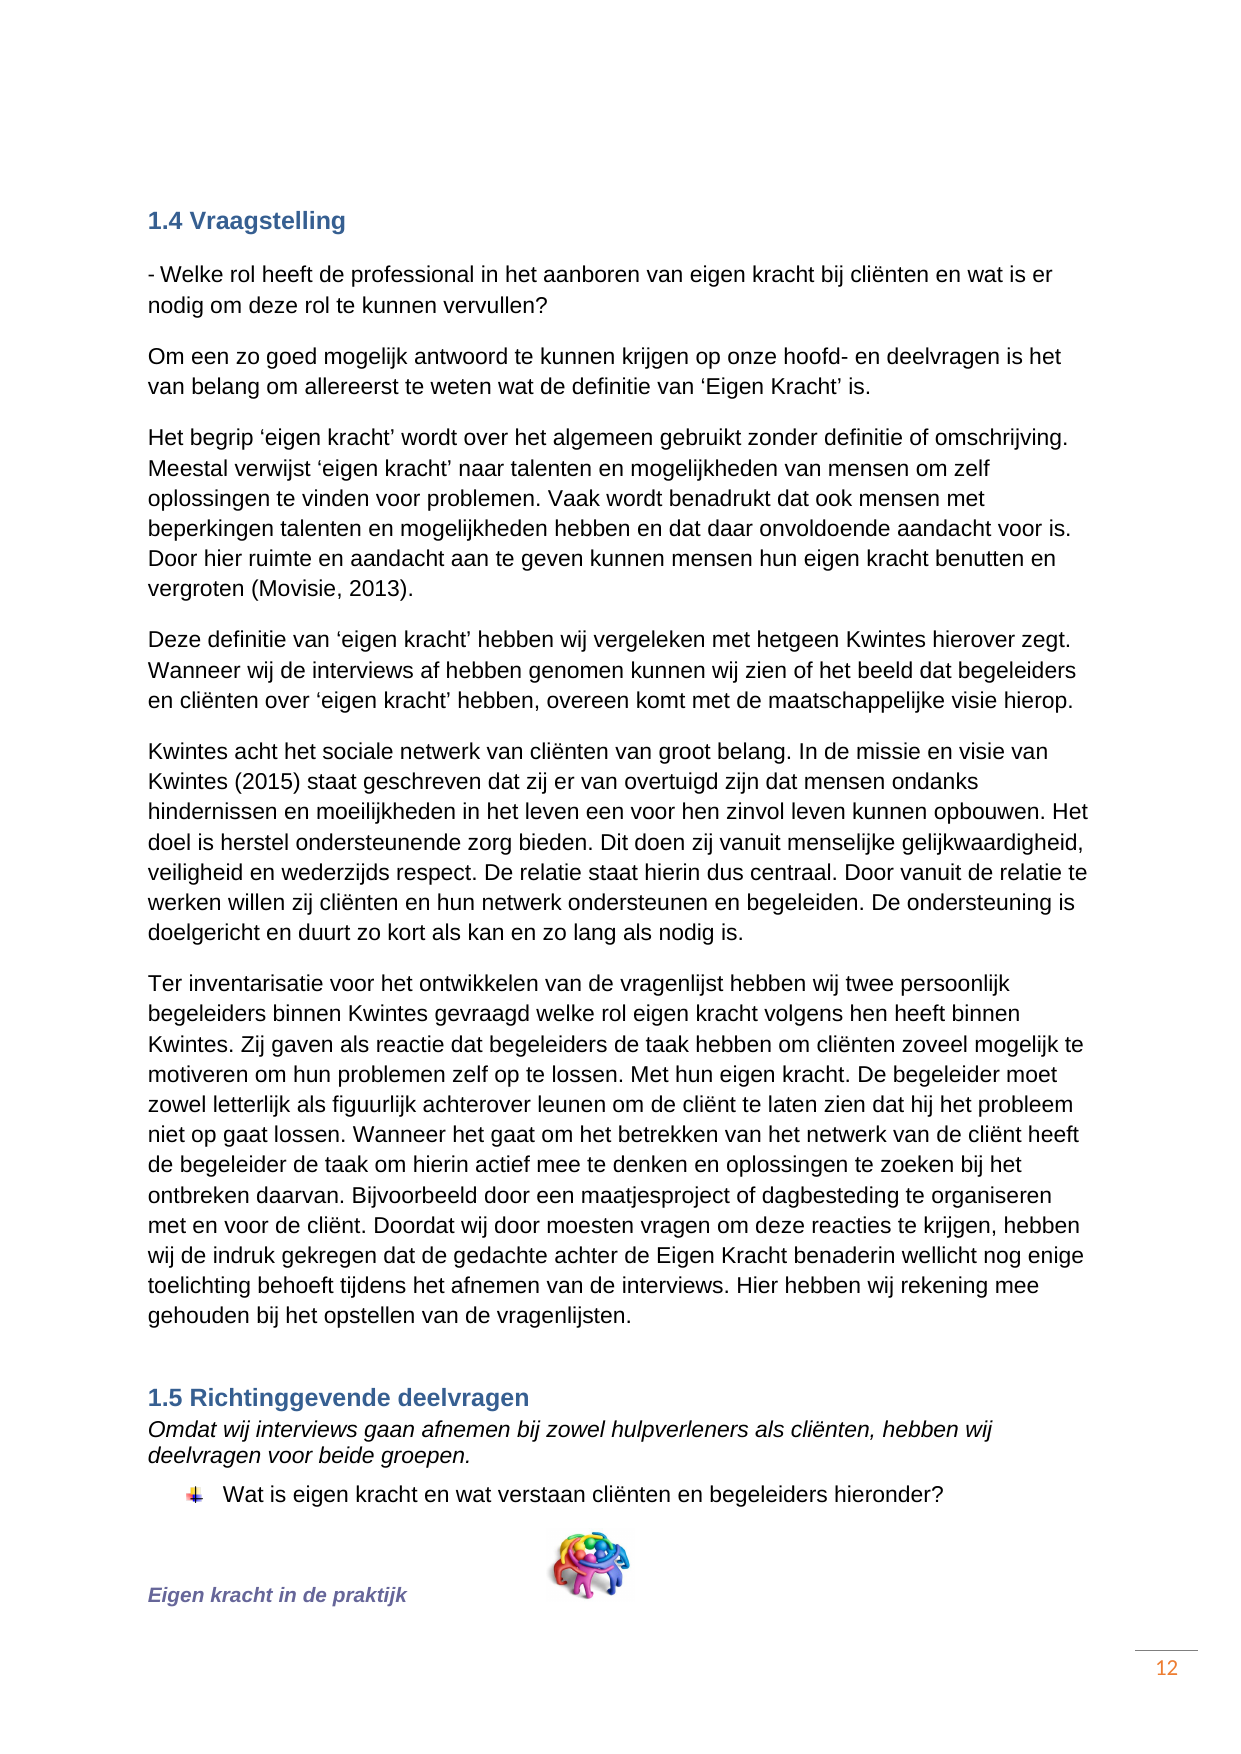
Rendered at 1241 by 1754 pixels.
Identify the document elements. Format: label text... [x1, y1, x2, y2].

subtitle 1.5 Richtinggevende deelvragen [148, 1383, 1093, 1411]
text Om een zo goed mogelijk antwoord te kunnen krijgen op onze hoofd- en deelvragen is het van belang om allereerst te weten wat de definitie van ‘Eigen Kracht’ is. [148, 343, 1093, 399]
text - Welke rol heeft de professional in het aanboren van eigen kracht bij cliënten en wat is er nodig om deze rol te kunnen vervullen? [148, 260, 1093, 318]
text Kwintes acht het sociale netwerk van cliënten van groot belang. In de missie en visie van Kwintes (2015) staat geschreven dat zij er van overtuigd zijn dat mensen ondanks hindernissen en moeilijkheden in het leven een voor hen zinvol leven kunnen opbouwen. Het doel is herstel ondersteunende zorg bieden. Dit doen zij vanuit menselijke gelijkwaardigheid, veiligheid en wederzijds respect. De relatie staat hierin dus centraal. Door vanuit de relatie te werken willen zij cliënten en hun netwerk ondersteunen en begeleiden. De ondersteuning is doelgericht en duurt zo kort als kan en zo lang als nodig is. [148, 738, 1093, 945]
picture [546, 1528, 636, 1602]
picture [186, 1485, 203, 1503]
text Deze definitie van ‘eigen kracht’ hebben wij vergeleken met hetgeen Kwintes hierover zegt. Wanneer wij de interviews af hebben genomen kunnen wij zien of het beeld dat begeleiders en cliënten over ‘eigen kracht’ hebben, overeen komt met de maatschappelijke visie hierop. [148, 626, 1093, 713]
text Omdat wij interviews gaan afnemen bij zowel hulpverleners als cliënten, hebben wij deelvragen voor beide groepen. [148, 1416, 1093, 1468]
text Ter inventarisatie voor het ontwikkelen van de vragenlijst hebben wij twee persoonlijk begeleiders binnen Kwintes gevraagd welke rol eigen kracht volgens hen heeft binnen Kwintes. Zij gaven als reactie dat begeleiders de taak hebben om cliënten zoveel mogelijk te motiveren om hun problemen zelf op te lossen. Met hun eigen kracht. De begeleider moet zowel letterlijk als figuurlijk achterover leunen om de cliënt te laten zien dat hij het probleem niet op gaat lossen. Wanneer het gaat om het betrekken van het netwerk van de cliënt heeft de begeleider de taak om hierin actief mee te denken en oplossingen te zoeken bij het ontbreken daarvan. Bijvoorbeeld door een maatjesproject of dagbesteding te organiseren met en voor de cliënt. Doordat wij door moesten vragen om deze reacties te krijgen, hebben wij de indruk gekregen dat de gedachte achter de Eigen Kracht benaderin wellicht nog enige toelichting behoeft tijdens het afnemen van de interviews. Hier hebben wij rekening mee gehouden bij het opstellen van de vragenlijsten. [148, 970, 1093, 1329]
text Het begrip ‘eigen kracht’ wordt over het algemeen gebruikt zonder definitie of omschrijving. Meestal verwijst ‘eigen kracht’ naar talenten en mogelijkheden van mensen om zelf oplossingen te vinden voor problemen. Vaak wordt benadrukt dat ook mensen met beperkingen talenten en mogelijkheden hebben en dat daar onvoldoende aandacht voor is. Door hier ruimte en aandacht aan te geven kunnen mensen hun eigen kracht benutten en vergroten (Movisie, 2013). [148, 424, 1093, 602]
list Wat is eigen kracht en wat verstaan cliënten en begeleiders hieronder? [185, 1481, 1093, 1507]
